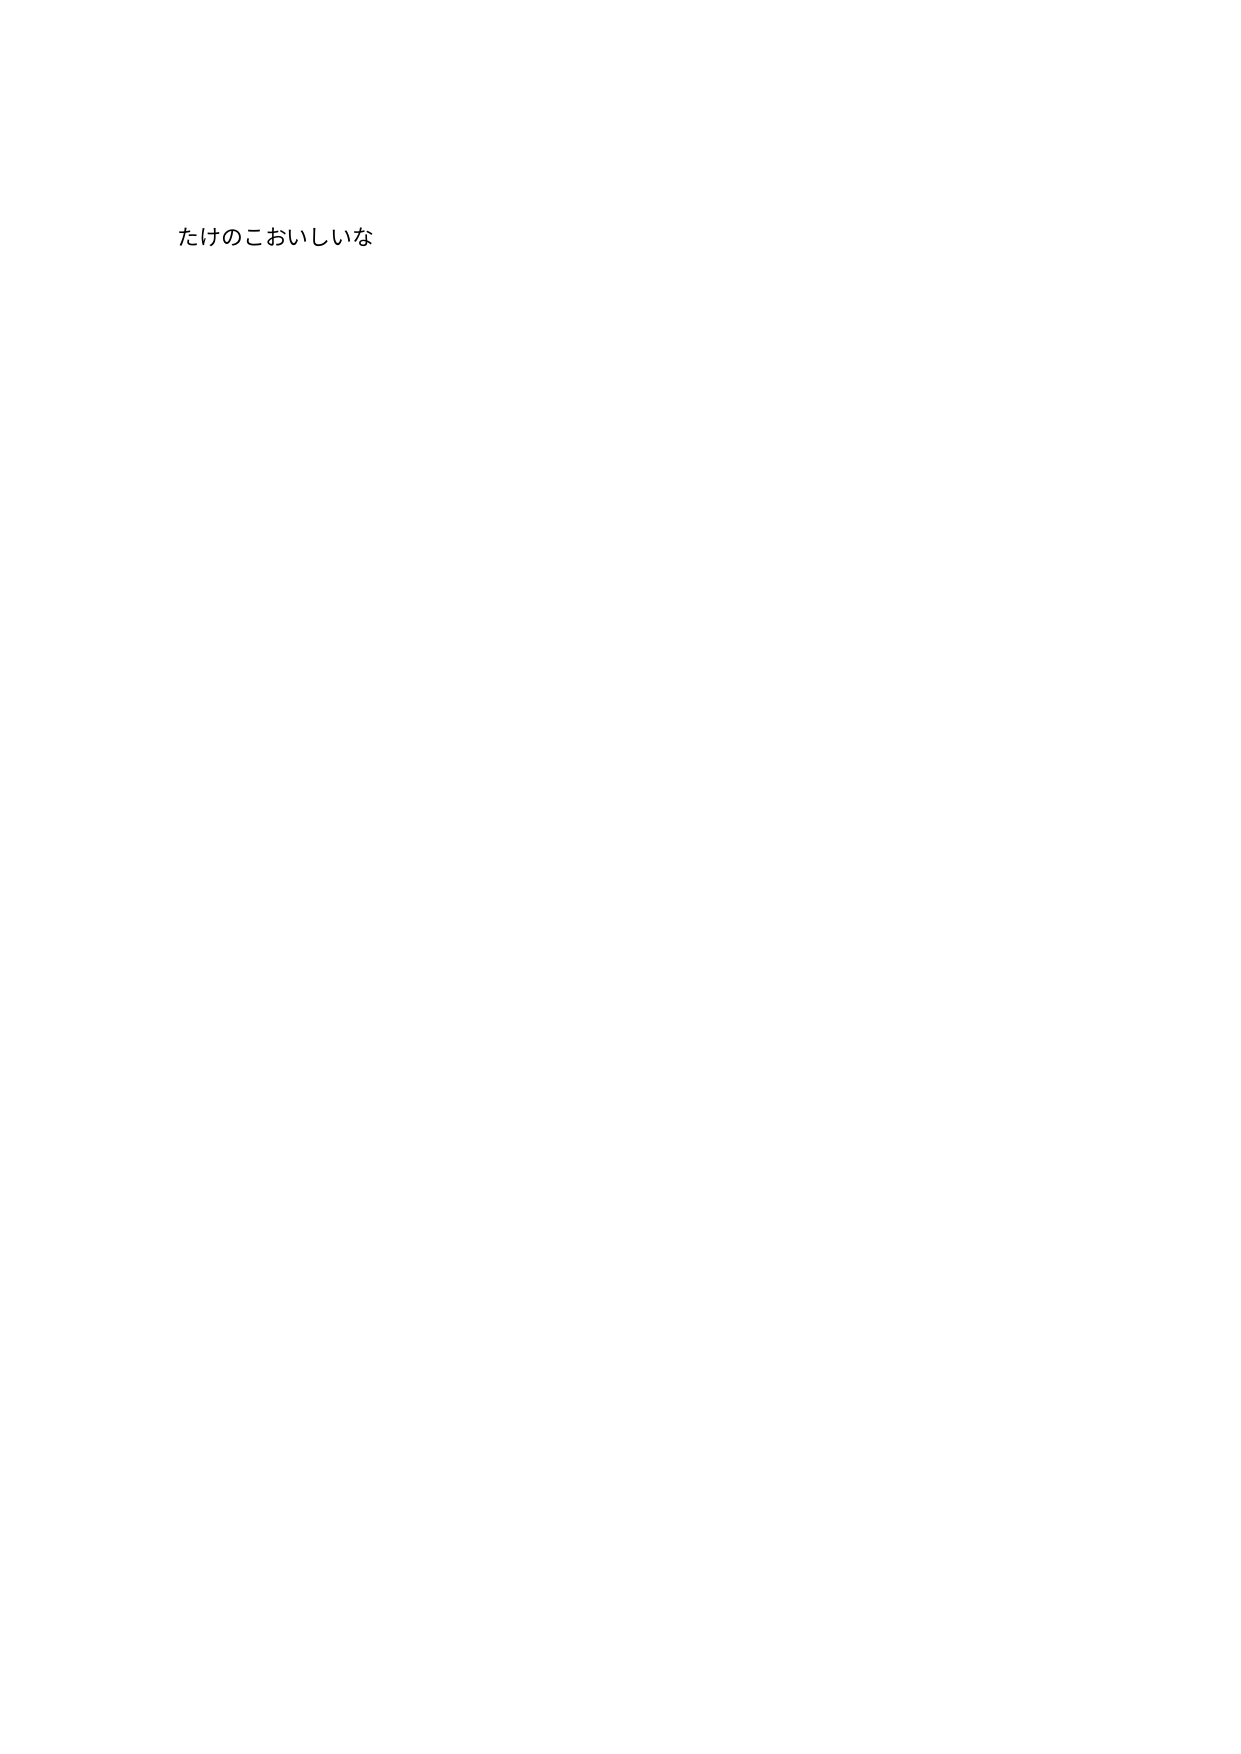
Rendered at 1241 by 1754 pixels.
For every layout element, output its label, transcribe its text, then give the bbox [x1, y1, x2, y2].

text たけのこおいしいな [177, 217, 1063, 254]
